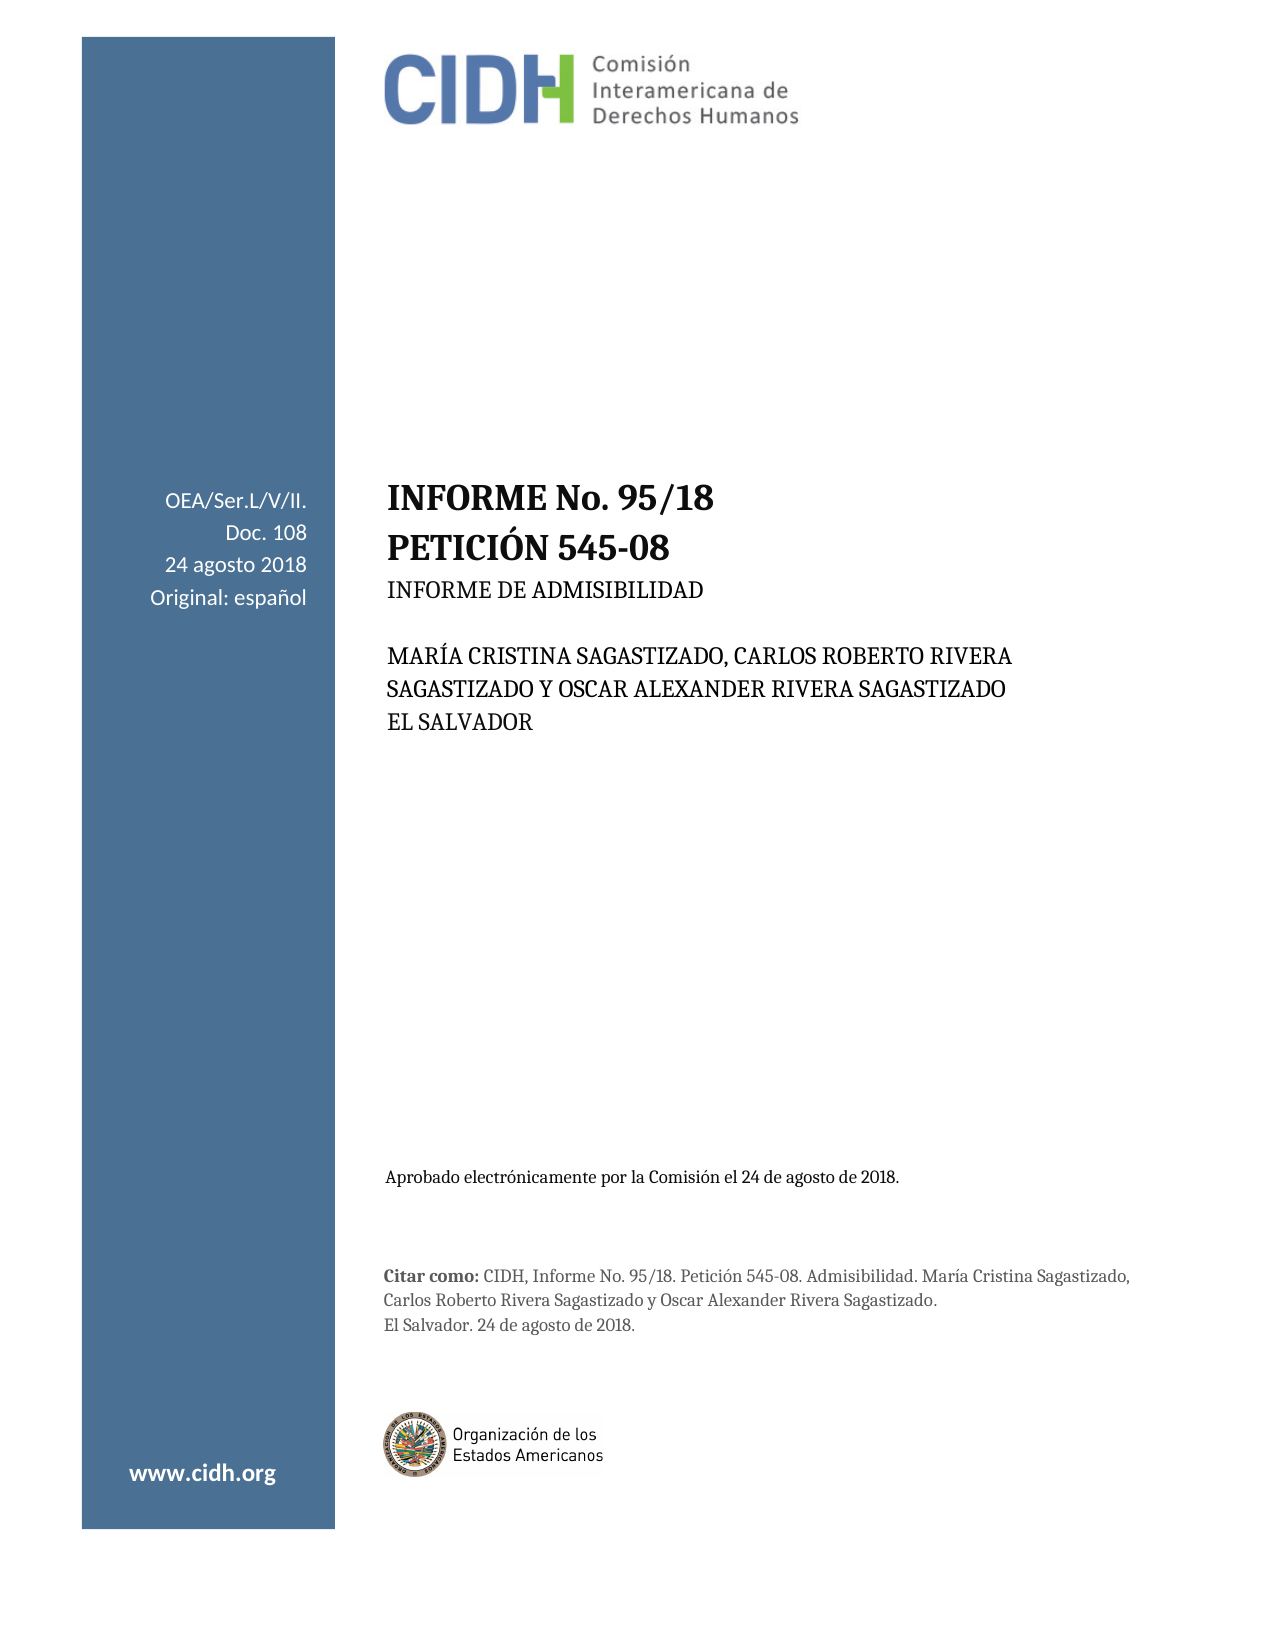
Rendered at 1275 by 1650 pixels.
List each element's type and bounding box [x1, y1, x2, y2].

picture [383, 1412, 603, 1477]
picture [375, 47, 810, 131]
